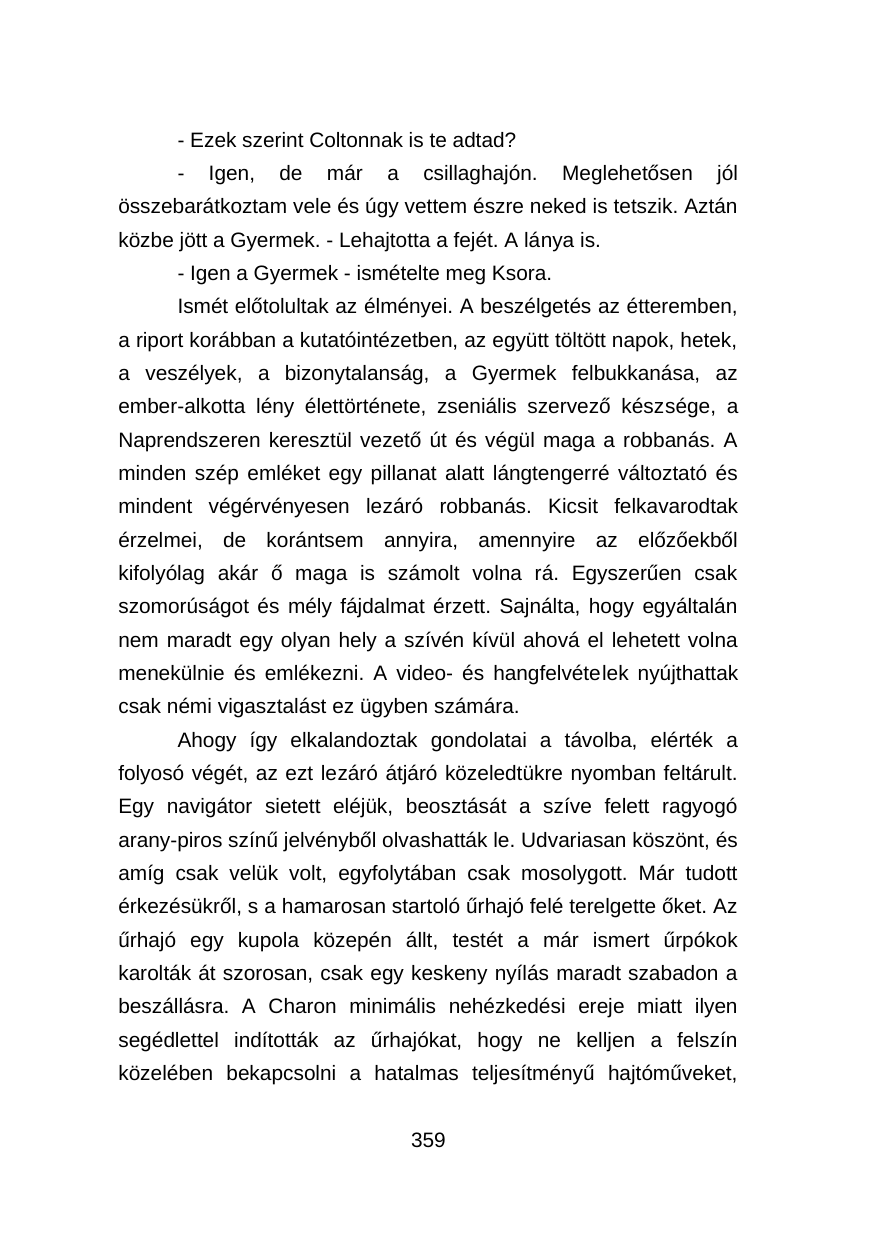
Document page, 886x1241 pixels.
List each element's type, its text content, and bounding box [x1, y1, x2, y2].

text - Ezek szerint Coltonnak is te adtad? [118, 118, 738, 151]
text - Igen a Gyermek - ismételte meg Ksora. [118, 251, 738, 285]
text Ismét előtolultak az élményei. A beszélgetés az étteremben, a riport korábban a kutatóintézetben, az együtt töltött napok, hetek, a veszélyek, a bizonytalanság, a Gyermek felbukkanása, az ember-alkotta lény élettörténete, zseniális szervező készsége, a Naprendszeren keresztül vezető út és végül maga a robbanás. A minden szép emléket egy pillanat alatt lángtengerré változtató és mindent végérvényesen lezáró robbanás. Kicsit felkavarodtak érzelmei, de korántsem annyira, amennyire az előzőekből kifolyólag akár ő maga is számolt volna rá. Egyszerűen csak szomorúságot és mély fájdalmat érzett. Sajnálta, hogy egyáltalán nem maradt egy olyan hely a szívén kívül ahová el lehetett volna menekülnie és emlékezni. A video- és hangfelvételek nyújthattak csak némi vigasztalást ez ügyben számára. [118, 285, 738, 718]
text - Igen, de már a csillaghajón. Meglehetősen jól összebarátkoztam vele és úgy vettem észre neked is tetszik. Aztán közbe jött a Gyermek. - Lehajtotta a fejét. A lánya is. [118, 151, 738, 251]
